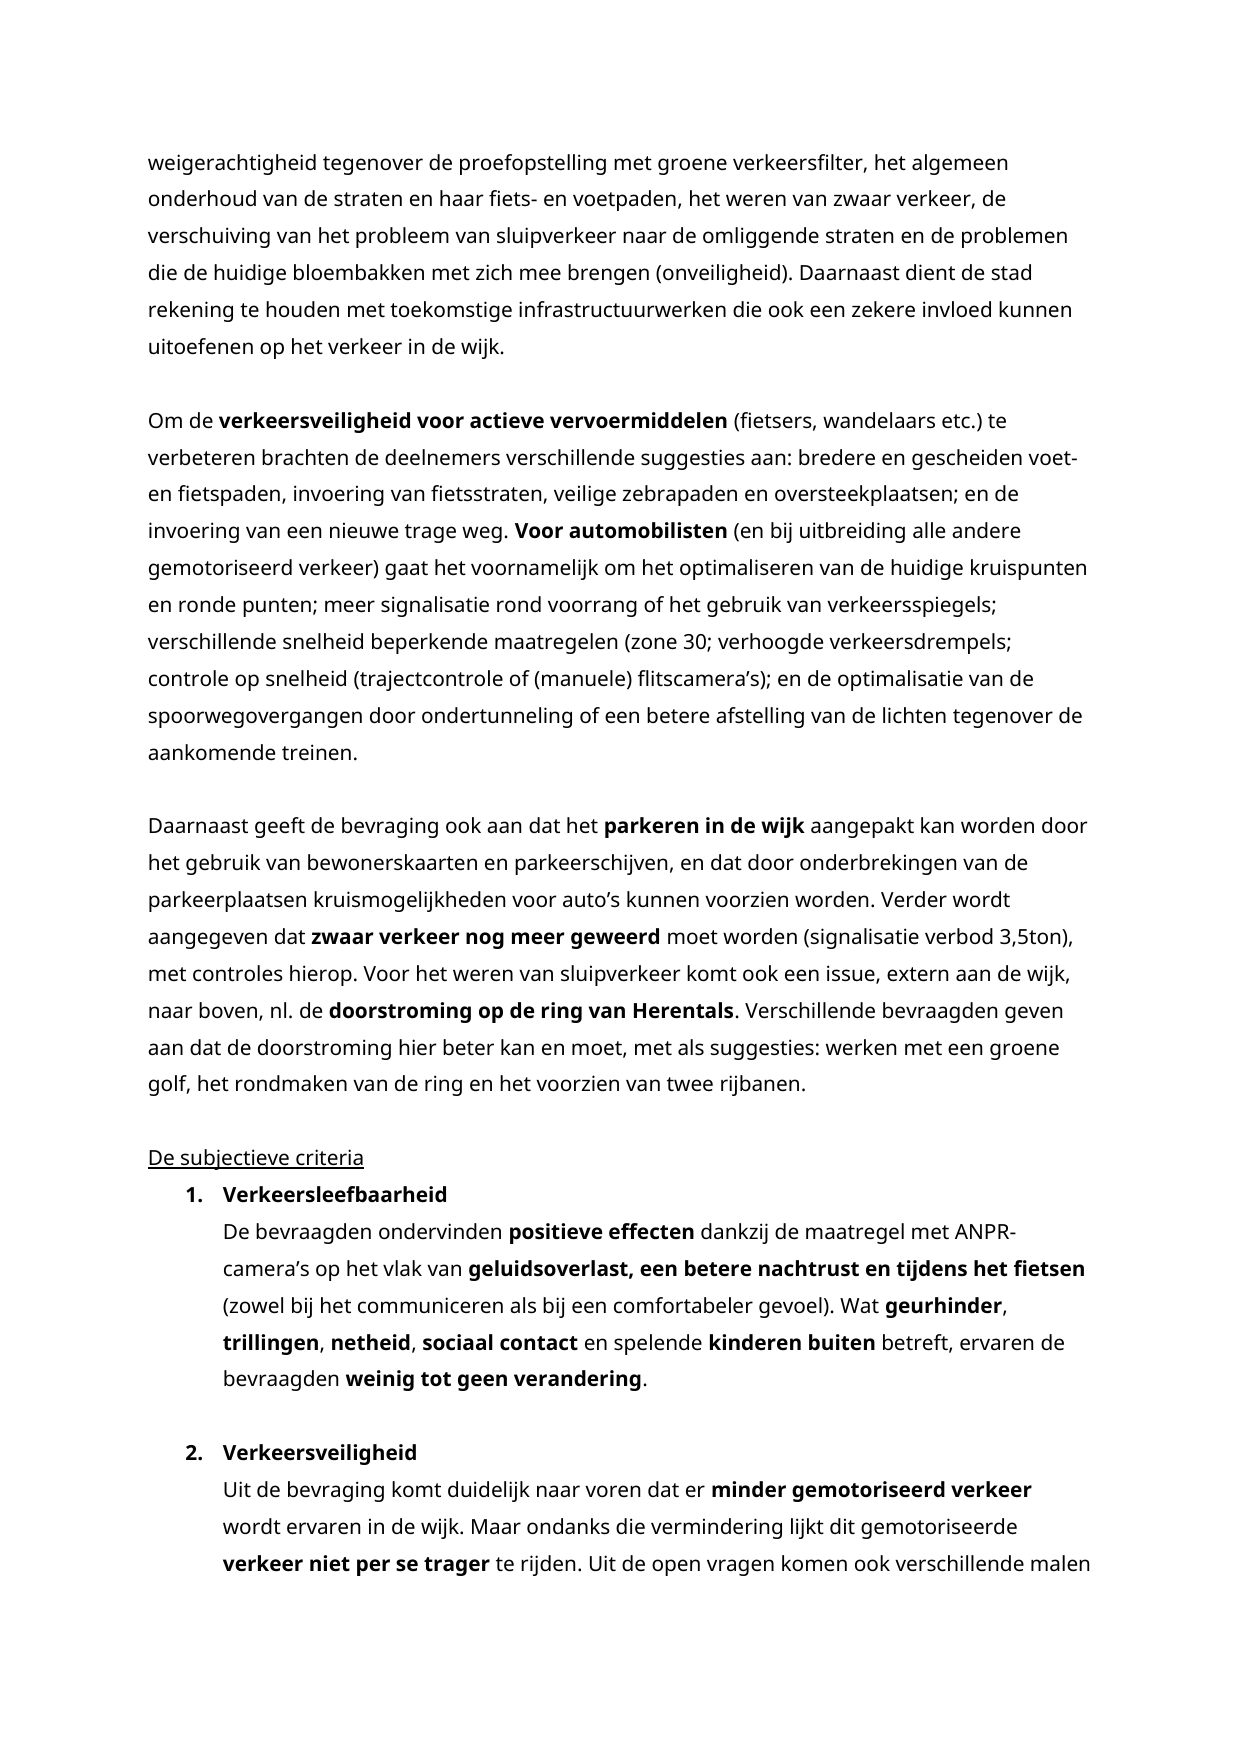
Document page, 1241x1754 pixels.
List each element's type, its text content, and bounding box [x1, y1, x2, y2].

text Daarnaast geeft de bevraging ook aan dat het parkeren in de wijk aangepakt kan worden door het gebruik van bewonerskaarten en parkeerschijven, en dat door onderbrekingen van de parkeerplaatsen kruismogelijkheden voor auto’s kunnen voorzien worden. Verder wordt aangegeven dat zwaar verkeer nog meer geweerd moet worden (signalisatie verbod 3,5ton), met controles hierop. Voor het weren van sluipverkeer komt ook een issue, extern aan de wijk, naar boven, nl. de doorstroming op de ring van Herentals. Verschillende bevraagden geven aan dat de doorstroming hier beter kan en moet, met als suggesties: werken met een groene golf, het rondmaken van de ring en het voorzien van twee rijbanen. [148, 811, 1093, 1098]
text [223, 1475, 1093, 1577]
list Verkeersleefbaarheid [185, 1180, 1093, 1208]
text De subjectieve criteria [148, 1143, 1093, 1172]
list Verkeersveiligheid [185, 1438, 1093, 1467]
list De bevraagden ondervinden positieve effecten dankzij de maatregel met ANPR-camera’s op het vlak van geluidsoverlast, een betere nachtrust en tijdens het fietsen (zowel bij het communiceren als bij een comfortabeler gevoel). Wat geurhinder, trillingen, netheid, sociaal contact en spelende kinderen buiten betreft, ervaren de bevraagden weinig tot geen verandering. [223, 1217, 1093, 1393]
text Om de verkeersveiligheid voor actieve vervoermiddelen (fietsers, wandelaars etc.) te verbeteren brachten de deelnemers verschillende suggesties aan: bredere en gescheiden voet- en fietspaden, invoering van fietsstraten, veilige zebrapaden en oversteekplaatsen; en de invoering van een nieuwe trage weg. Voor automobilisten (en bij uitbreiding alle andere gemotoriseerd verkeer) gaat het voornamelijk om het optimaliseren van de huidige kruispunten en ronde punten; meer signalisatie rond voorrang of het gebruik van verkeersspiegels; verschillende snelheid beperkende maatregelen (zone 30; verhoogde verkeersdrempels; controle op snelheid (trajectcontrole of (manuele) flitscamera’s); en de optimalisatie van de spoorwegovergangen door ondertunneling of een betere afstelling van de lichten tegenover de aankomende treinen. [148, 406, 1093, 766]
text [148, 148, 1093, 360]
